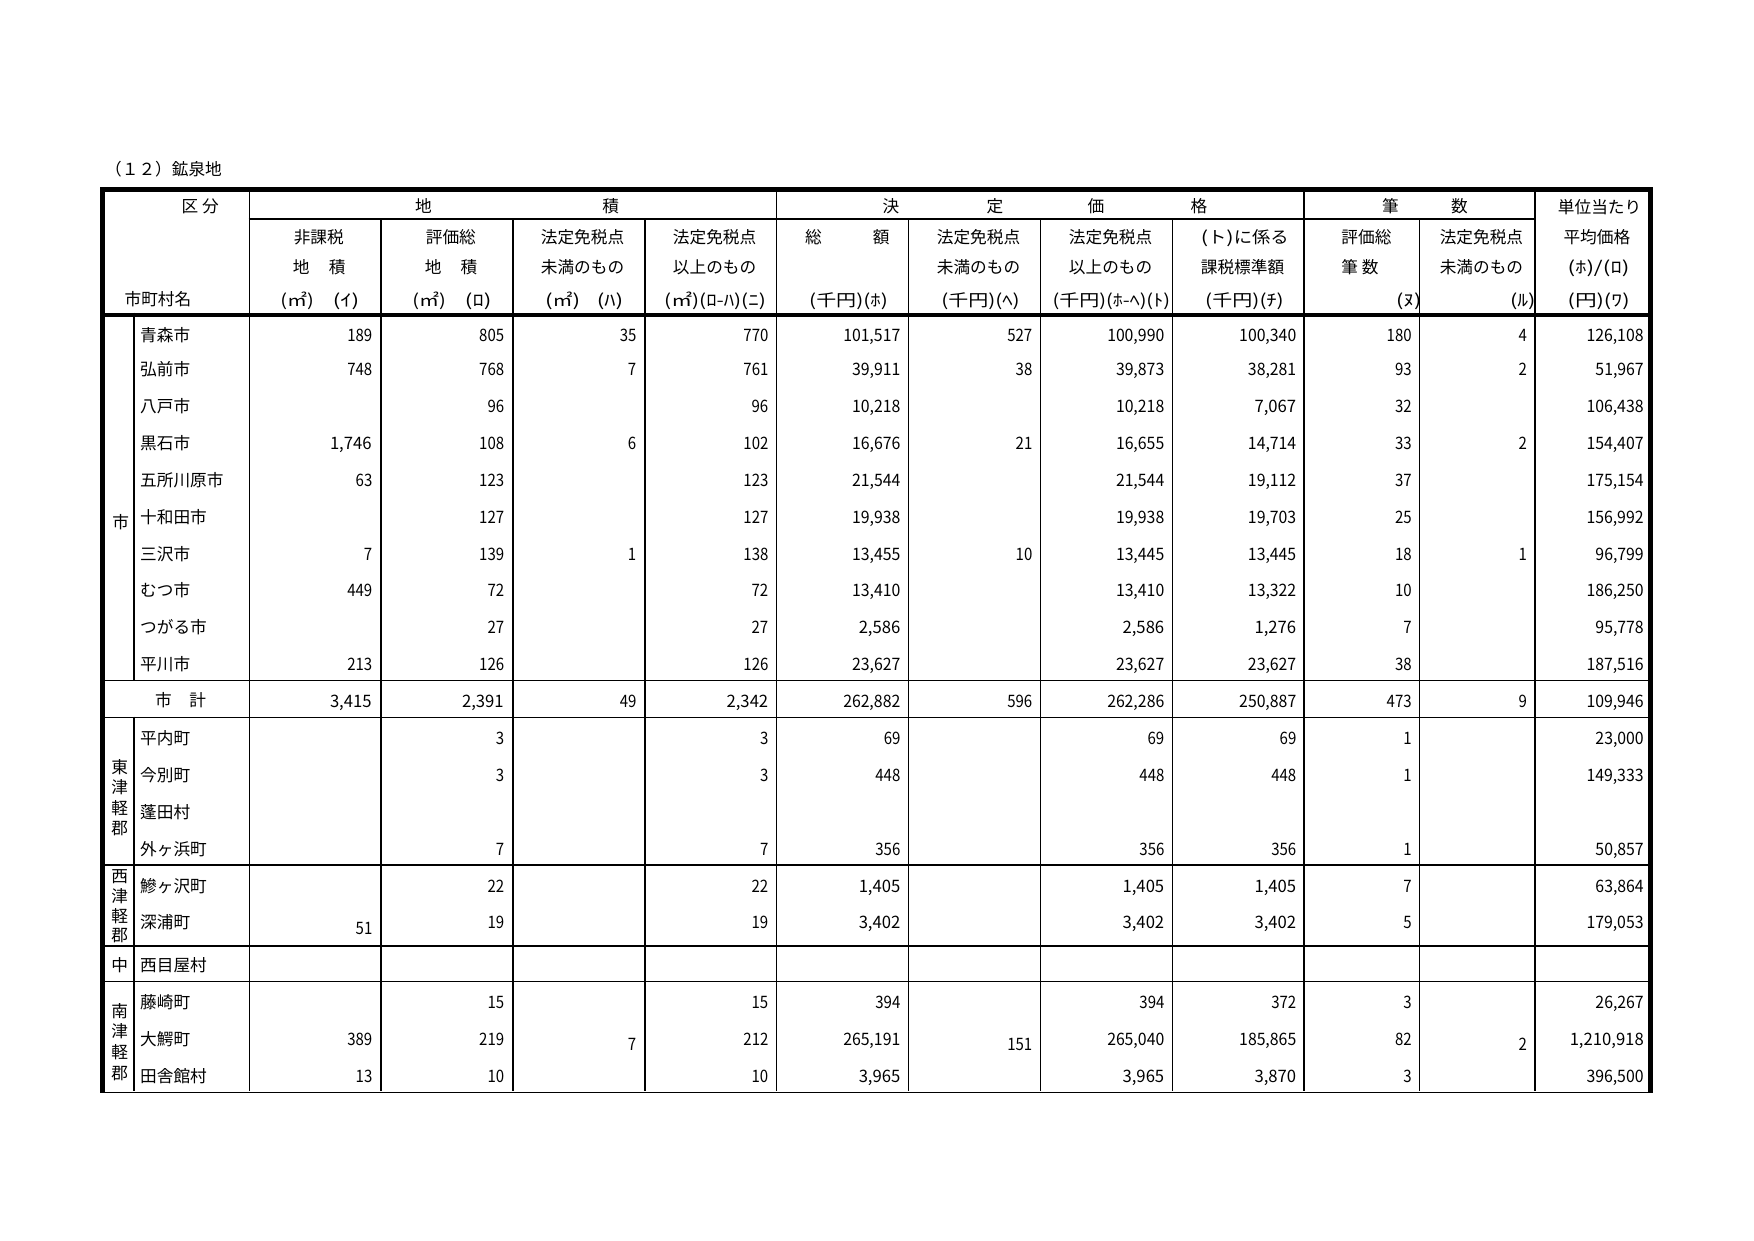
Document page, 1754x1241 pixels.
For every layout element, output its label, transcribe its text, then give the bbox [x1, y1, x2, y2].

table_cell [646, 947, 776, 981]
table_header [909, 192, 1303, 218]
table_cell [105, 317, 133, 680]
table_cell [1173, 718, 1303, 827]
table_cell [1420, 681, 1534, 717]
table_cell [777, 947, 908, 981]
text （１２）鉱泉地 [105, 156, 1668, 180]
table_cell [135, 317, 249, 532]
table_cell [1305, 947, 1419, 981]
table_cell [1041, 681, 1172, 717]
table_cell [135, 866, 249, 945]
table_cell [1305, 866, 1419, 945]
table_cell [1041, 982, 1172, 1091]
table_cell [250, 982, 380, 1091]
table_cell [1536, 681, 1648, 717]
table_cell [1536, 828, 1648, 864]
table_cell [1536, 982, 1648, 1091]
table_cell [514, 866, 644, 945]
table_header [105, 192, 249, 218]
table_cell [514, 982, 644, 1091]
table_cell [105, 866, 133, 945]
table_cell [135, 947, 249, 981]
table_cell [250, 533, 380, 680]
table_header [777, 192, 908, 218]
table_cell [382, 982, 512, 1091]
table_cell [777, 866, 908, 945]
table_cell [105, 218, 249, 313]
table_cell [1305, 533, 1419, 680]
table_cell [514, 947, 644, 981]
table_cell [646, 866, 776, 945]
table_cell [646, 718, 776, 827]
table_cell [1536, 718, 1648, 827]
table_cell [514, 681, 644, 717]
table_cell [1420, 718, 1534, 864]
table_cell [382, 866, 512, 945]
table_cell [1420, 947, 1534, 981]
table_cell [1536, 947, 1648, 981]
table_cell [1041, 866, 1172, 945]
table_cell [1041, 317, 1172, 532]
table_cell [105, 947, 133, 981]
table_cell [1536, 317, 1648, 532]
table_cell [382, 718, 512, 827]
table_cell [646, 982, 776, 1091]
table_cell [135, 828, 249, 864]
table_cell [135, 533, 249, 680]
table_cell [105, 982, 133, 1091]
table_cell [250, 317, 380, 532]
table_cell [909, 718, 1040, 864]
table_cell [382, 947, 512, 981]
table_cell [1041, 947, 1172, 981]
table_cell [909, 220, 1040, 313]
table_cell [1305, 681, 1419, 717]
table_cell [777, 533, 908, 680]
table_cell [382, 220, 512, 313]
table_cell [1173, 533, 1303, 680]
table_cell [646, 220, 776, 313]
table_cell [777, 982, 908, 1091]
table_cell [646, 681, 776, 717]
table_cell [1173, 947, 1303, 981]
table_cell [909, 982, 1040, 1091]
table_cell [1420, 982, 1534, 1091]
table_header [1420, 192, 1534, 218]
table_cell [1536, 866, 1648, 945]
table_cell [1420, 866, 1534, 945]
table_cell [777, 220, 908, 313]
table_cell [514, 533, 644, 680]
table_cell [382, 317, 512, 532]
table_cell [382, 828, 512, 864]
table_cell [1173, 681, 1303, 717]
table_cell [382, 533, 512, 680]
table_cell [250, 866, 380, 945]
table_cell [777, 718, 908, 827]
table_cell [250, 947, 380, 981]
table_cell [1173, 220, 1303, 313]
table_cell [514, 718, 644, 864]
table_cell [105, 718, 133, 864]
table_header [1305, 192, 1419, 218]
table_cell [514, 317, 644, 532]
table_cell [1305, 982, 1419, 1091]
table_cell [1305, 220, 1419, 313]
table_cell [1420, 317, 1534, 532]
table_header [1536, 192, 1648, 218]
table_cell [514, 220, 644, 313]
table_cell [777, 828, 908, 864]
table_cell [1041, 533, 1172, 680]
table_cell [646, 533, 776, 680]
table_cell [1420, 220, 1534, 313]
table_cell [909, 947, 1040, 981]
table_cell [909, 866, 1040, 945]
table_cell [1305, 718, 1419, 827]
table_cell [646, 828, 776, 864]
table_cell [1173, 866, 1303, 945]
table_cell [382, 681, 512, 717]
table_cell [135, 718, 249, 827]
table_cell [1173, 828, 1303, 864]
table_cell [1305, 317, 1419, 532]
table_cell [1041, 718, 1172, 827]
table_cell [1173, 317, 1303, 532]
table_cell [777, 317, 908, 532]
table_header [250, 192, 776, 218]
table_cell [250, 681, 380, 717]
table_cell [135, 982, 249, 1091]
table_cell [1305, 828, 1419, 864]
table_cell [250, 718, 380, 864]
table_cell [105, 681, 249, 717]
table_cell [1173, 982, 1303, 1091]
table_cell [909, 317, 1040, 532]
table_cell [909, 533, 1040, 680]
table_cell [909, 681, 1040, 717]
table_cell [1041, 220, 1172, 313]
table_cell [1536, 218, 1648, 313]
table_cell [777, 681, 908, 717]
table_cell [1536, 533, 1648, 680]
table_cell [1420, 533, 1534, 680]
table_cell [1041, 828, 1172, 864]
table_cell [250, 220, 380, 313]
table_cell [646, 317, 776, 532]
